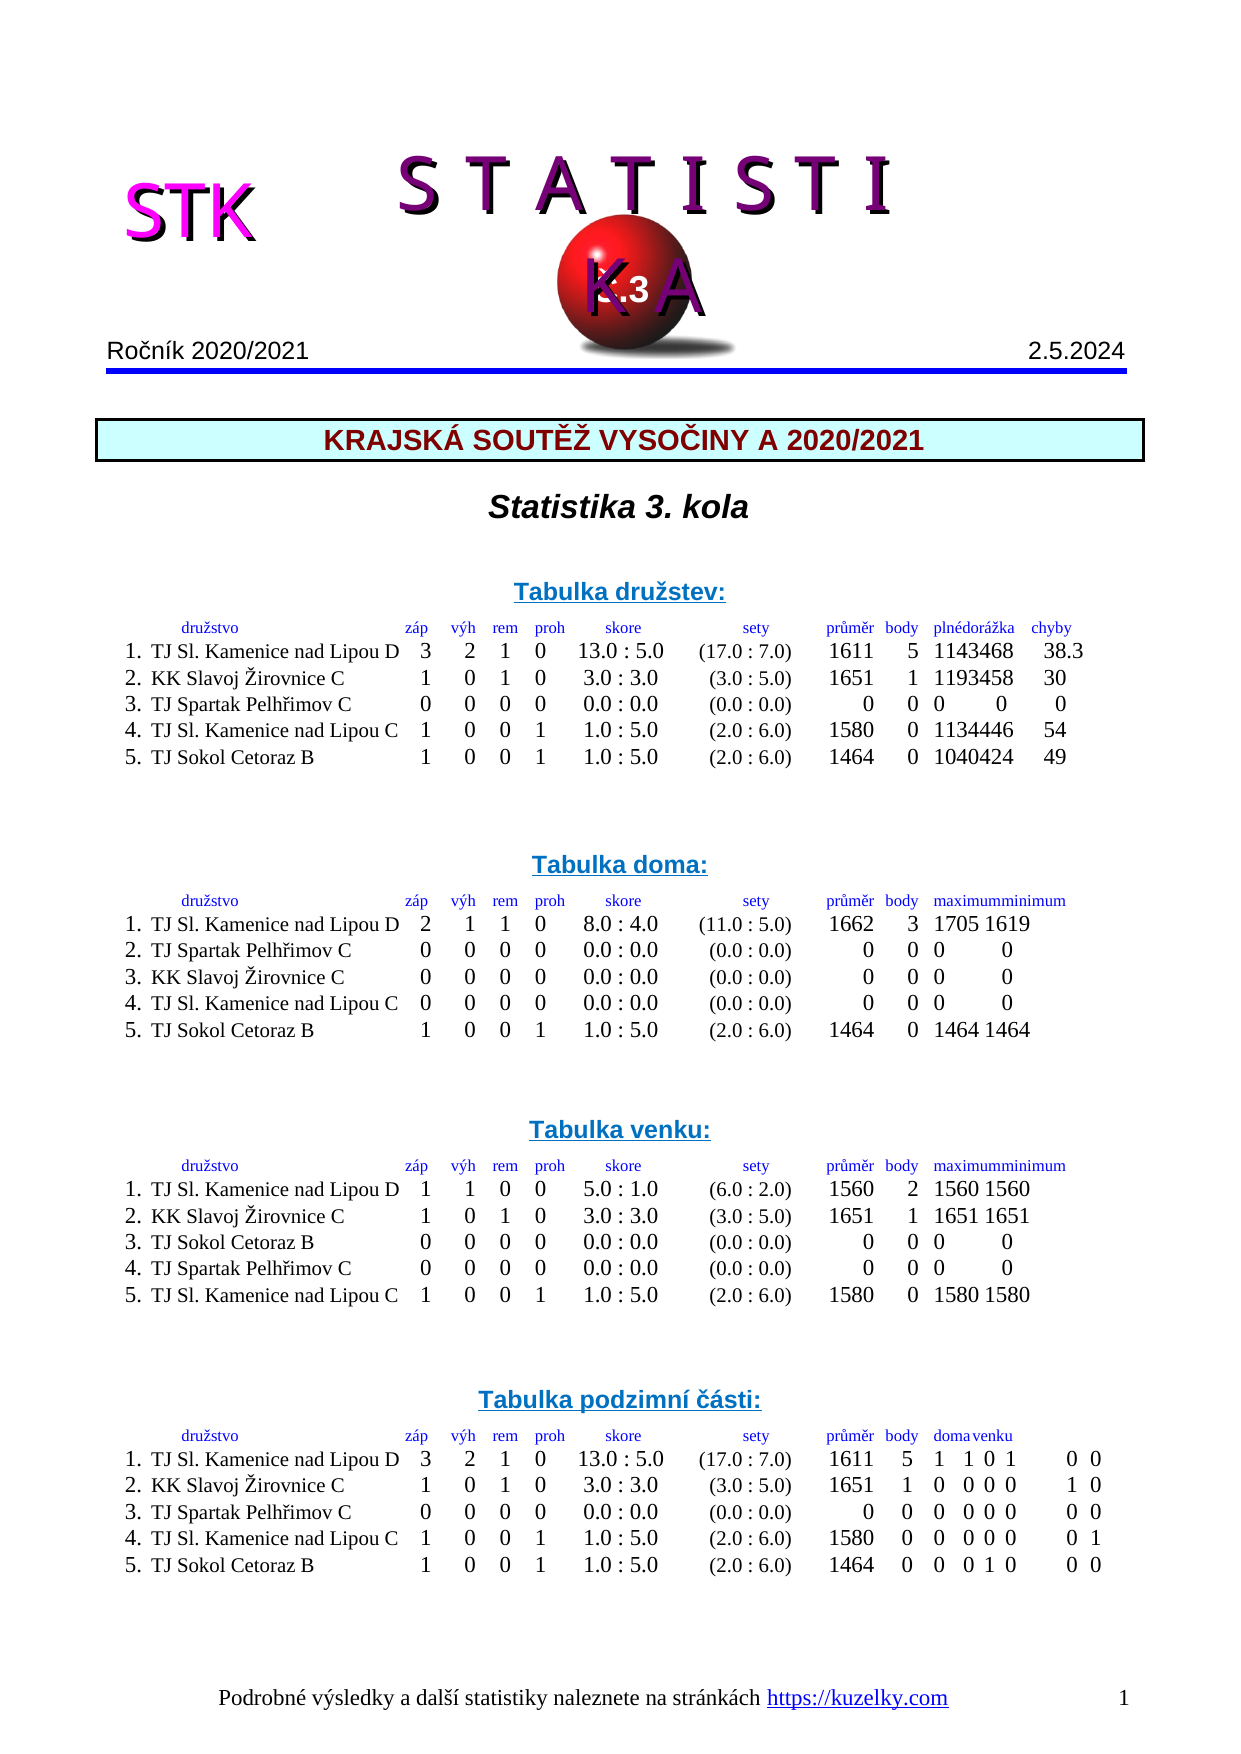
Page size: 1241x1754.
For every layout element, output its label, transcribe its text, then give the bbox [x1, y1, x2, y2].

text Statistika 3. kola [106, 487, 1134, 526]
text družstvo záp výh rem proh skore sety průměr body plné dorážka chyby [106, 618, 1134, 637]
text Tabulka podzimní části: [94, 1385, 1145, 1413]
text 5. TJ Sokol Cetoraz B 1 0 0 1 1.0 : 5.0 (2.0 : 6.0) 1464 0 1040 424 49 [106, 743, 1134, 769]
text 2. KK Slavoj Žirovnice C 1 0 1 0 3.0 : 3.0 (3.0 : 5.0) 1651 1 0 0 0 0 1 0 [106, 1472, 1134, 1498]
text Tabulka venku: [94, 1115, 1145, 1144]
text 4. TJ Sl. Kamenice nad Lipou C 1 0 0 1 1.0 : 5.0 (2.0 : 6.0) 1580 0 0 0 0 0 0 1 [106, 1524, 1134, 1551]
text Ročník 2020/2021 2.5.2024 [106, 336, 1134, 365]
text družstvo záp výh rem proh skore sety průměr body maximum minimum [106, 1156, 1134, 1175]
text 4. TJ Sl. Kamenice nad Lipou C 0 0 0 0 0.0 : 0.0 (0.0 : 0.0) 0 0 0 0 [106, 989, 1134, 1016]
text Č.3 [609, 267, 671, 310]
text 3. TJ Sokol Cetoraz B 0 0 0 0 0.0 : 0.0 (0.0 : 0.0) 0 0 0 0 [106, 1228, 1134, 1254]
subtitle Krajská soutěž Vysočiny A 2020/2021 [98, 421, 1142, 459]
text Tabulka družstev: [94, 577, 1145, 606]
text družstvo záp výh rem proh skore sety průměr body maximum minimum [106, 891, 1134, 910]
text Tabulka doma: [94, 850, 1145, 878]
text 3. KK Slavoj Žirovnice C 0 0 0 0 0.0 : 0.0 (0.0 : 0.0) 0 0 0 0 [106, 963, 1134, 989]
text 1. TJ Sl. Kamenice nad Lipou D 1 1 0 0 5.0 : 1.0 (6.0 : 2.0) 1560 2 1560 1560 [106, 1175, 1134, 1202]
text 1. TJ Sl. Kamenice nad Lipou D 2 1 1 0 8.0 : 4.0 (11.0 : 5.0) 1662 3 1705 1619 [106, 910, 1134, 937]
text 1. TJ Sl. Kamenice nad Lipou D 3 2 1 0 13.0 : 5.0 (17.0 : 7.0) 1611 5 1 1 0 1 0 0 [106, 1445, 1134, 1472]
text 1. TJ Sl. Kamenice nad Lipou D 3 2 1 0 13.0 : 5.0 (17.0 : 7.0) 1611 5 1143 468 38.3 [106, 637, 1134, 664]
text družstvo záp výh rem proh skore sety průměr body doma venku [106, 1426, 1134, 1445]
text 5. TJ Sl. Kamenice nad Lipou C 1 0 0 1 1.0 : 5.0 (2.0 : 6.0) 1580 0 1580 1580 [106, 1281, 1134, 1307]
text 5. TJ Sokol Cetoraz B 1 0 0 1 1.0 : 5.0 (2.0 : 6.0) 1464 0 0 0 1 0 0 0 [106, 1551, 1134, 1577]
text 5. TJ Sokol Cetoraz B 1 0 0 1 1.0 : 5.0 (2.0 : 6.0) 1464 0 1464 1464 [106, 1016, 1134, 1042]
text 4. TJ Spartak Pelhřimov C 0 0 0 0 0.0 : 0.0 (0.0 : 0.0) 0 0 0 0 [106, 1254, 1134, 1281]
text Č.3 [106, 267, 587, 310]
text Č.3 [687, 267, 1134, 310]
text 2. TJ Spartak Pelhřimov C 0 0 0 0 0.0 : 0.0 (0.0 : 0.0) 0 0 0 0 [106, 937, 1134, 963]
text 2. KK Slavoj Žirovnice C 1 0 1 0 3.0 : 3.0 (3.0 : 5.0) 1651 1 1651 1651 [106, 1202, 1134, 1228]
text 3. TJ Spartak Pelhřimov C 0 0 0 0 0.0 : 0.0 (0.0 : 0.0) 0 0 0 0 0 0 0 0 [106, 1498, 1134, 1524]
text 4. TJ Sl. Kamenice nad Lipou C 1 0 0 1 1.0 : 5.0 (2.0 : 6.0) 1580 0 1134 446 54 [106, 716, 1134, 743]
text 3. TJ Spartak Pelhřimov C 0 0 0 0 0.0 : 0.0 (0.0 : 0.0) 0 0 0 0 0 [106, 690, 1134, 716]
text 2. KK Slavoj Žirovnice C 1 0 1 0 3.0 : 3.0 (3.0 : 5.0) 1651 1 1193 458 30 [106, 664, 1134, 690]
